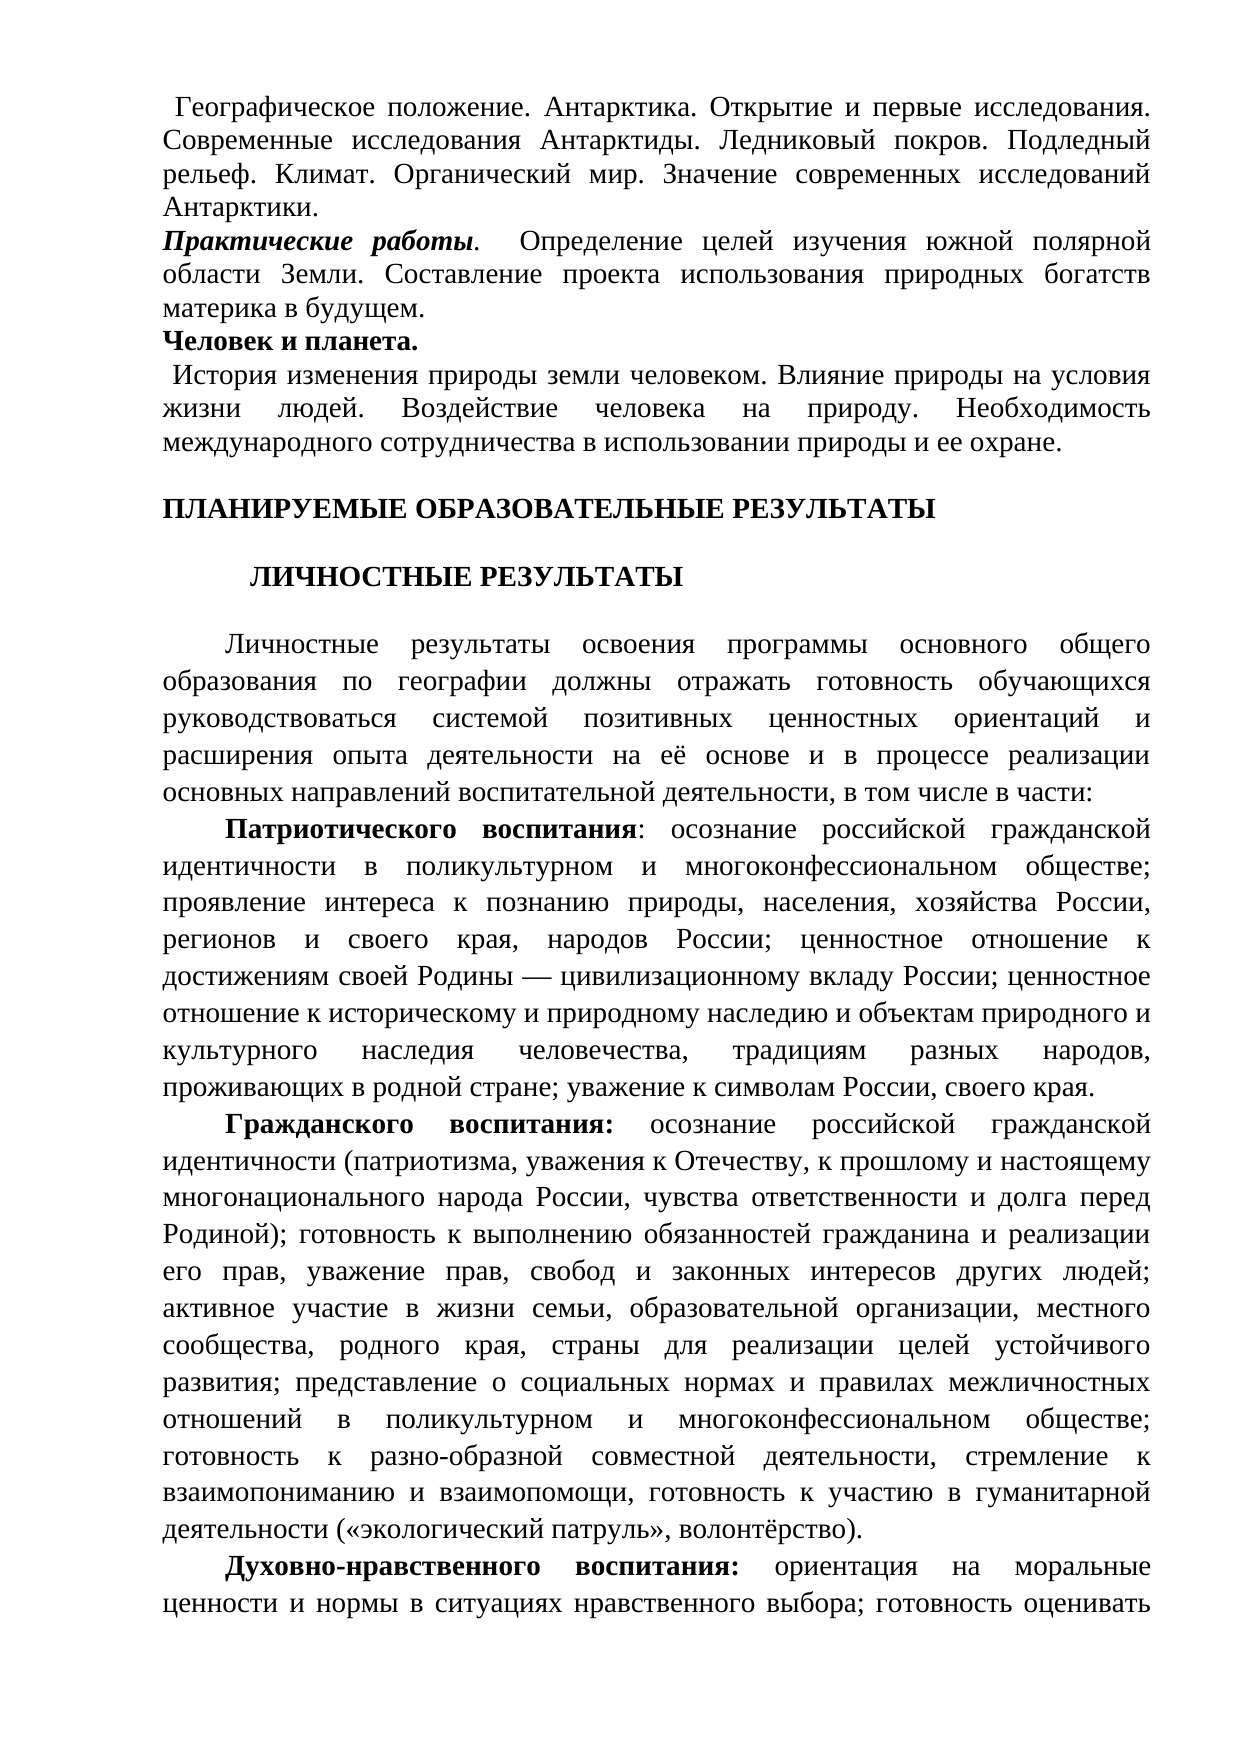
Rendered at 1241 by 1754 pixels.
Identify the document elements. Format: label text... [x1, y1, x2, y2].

text Патриотического воспитания: осознание российской гражданской идентичности в поликультурном и многоконфессиональном обществе; проявление интереса к познанию природы, населения, хозяйства России, регионов и своего края, народов России; ценностное отношение к достижениям своей Родины — цивилизационному вкладу России; ценностное отношение к историческому и природному наследию и объектам природного и культурного наследия человечества, традициям разных народов, проживающих в родной стране; уважение к символам России, своего края. [162, 811, 1152, 1102]
text Гражданского воспитания: осознание российской гражданской идентичности (патриотизма, уважения к Отечеству, к прошлому и настоящему многонационального народа России, чувства ответственности и долга перед Родиной); готовность к выполнению обязанностей гражданина и реализации его прав, уважение прав, свобод и законных интересов других людей; активное участие в жизни семьи, образовательной организации, местного сообщества, родного края, страны для реализации целей устойчивого развития; представление о социальных нормах и правилах межличностных отношений в поликультурном и многоконфессиональном обществе; готовность к разно-образной совместной деятельности, стремление к взаимопониманию и взаимопомощи, готовность к участию в гуманитарной деятельности («экологический патруль», волонтёрство). [162, 1106, 1152, 1545]
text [162, 1548, 1152, 1619]
text ПЛАНИРУЕМЫЕ ОБРАЗОВАТЕЛЬНЫЕ РЕЗУЛЬТАТЫ [162, 491, 1152, 525]
text История изменения природы земли человеком. Влияние природы на условия жизни людей. Воздействие человека на природу. Необходимость международного сотрудничества в использовании природы и ее охране. [162, 357, 1152, 458]
text Практические работы. Определение целей изучения южной полярной области Земли. Составление проекта использования природных богатств материка в будущем. [162, 223, 1152, 323]
list ЛИЧНОСТНЫЕ РЕЗУЛЬТАТЫ [250, 559, 1152, 592]
text Географическое положение. Антарктика. Открытие и первые исследования. Современные исследования Антарктиды. Ледниковый покров. Подледный рельеф. Климат. Органический мир. Значение современных исследований Антарктики. [162, 89, 1152, 223]
text Личностные результаты освоения программы основного общего образования по географии должны отражать готовность обучающихся руководствоваться системой позитивных ценностных ориентаций и расширения опыта деятельности на её основе и в процессе реализации основных направлений воспитательной деятельности, в том числе в части: [162, 626, 1152, 807]
text Человек и планета. [162, 323, 1152, 357]
